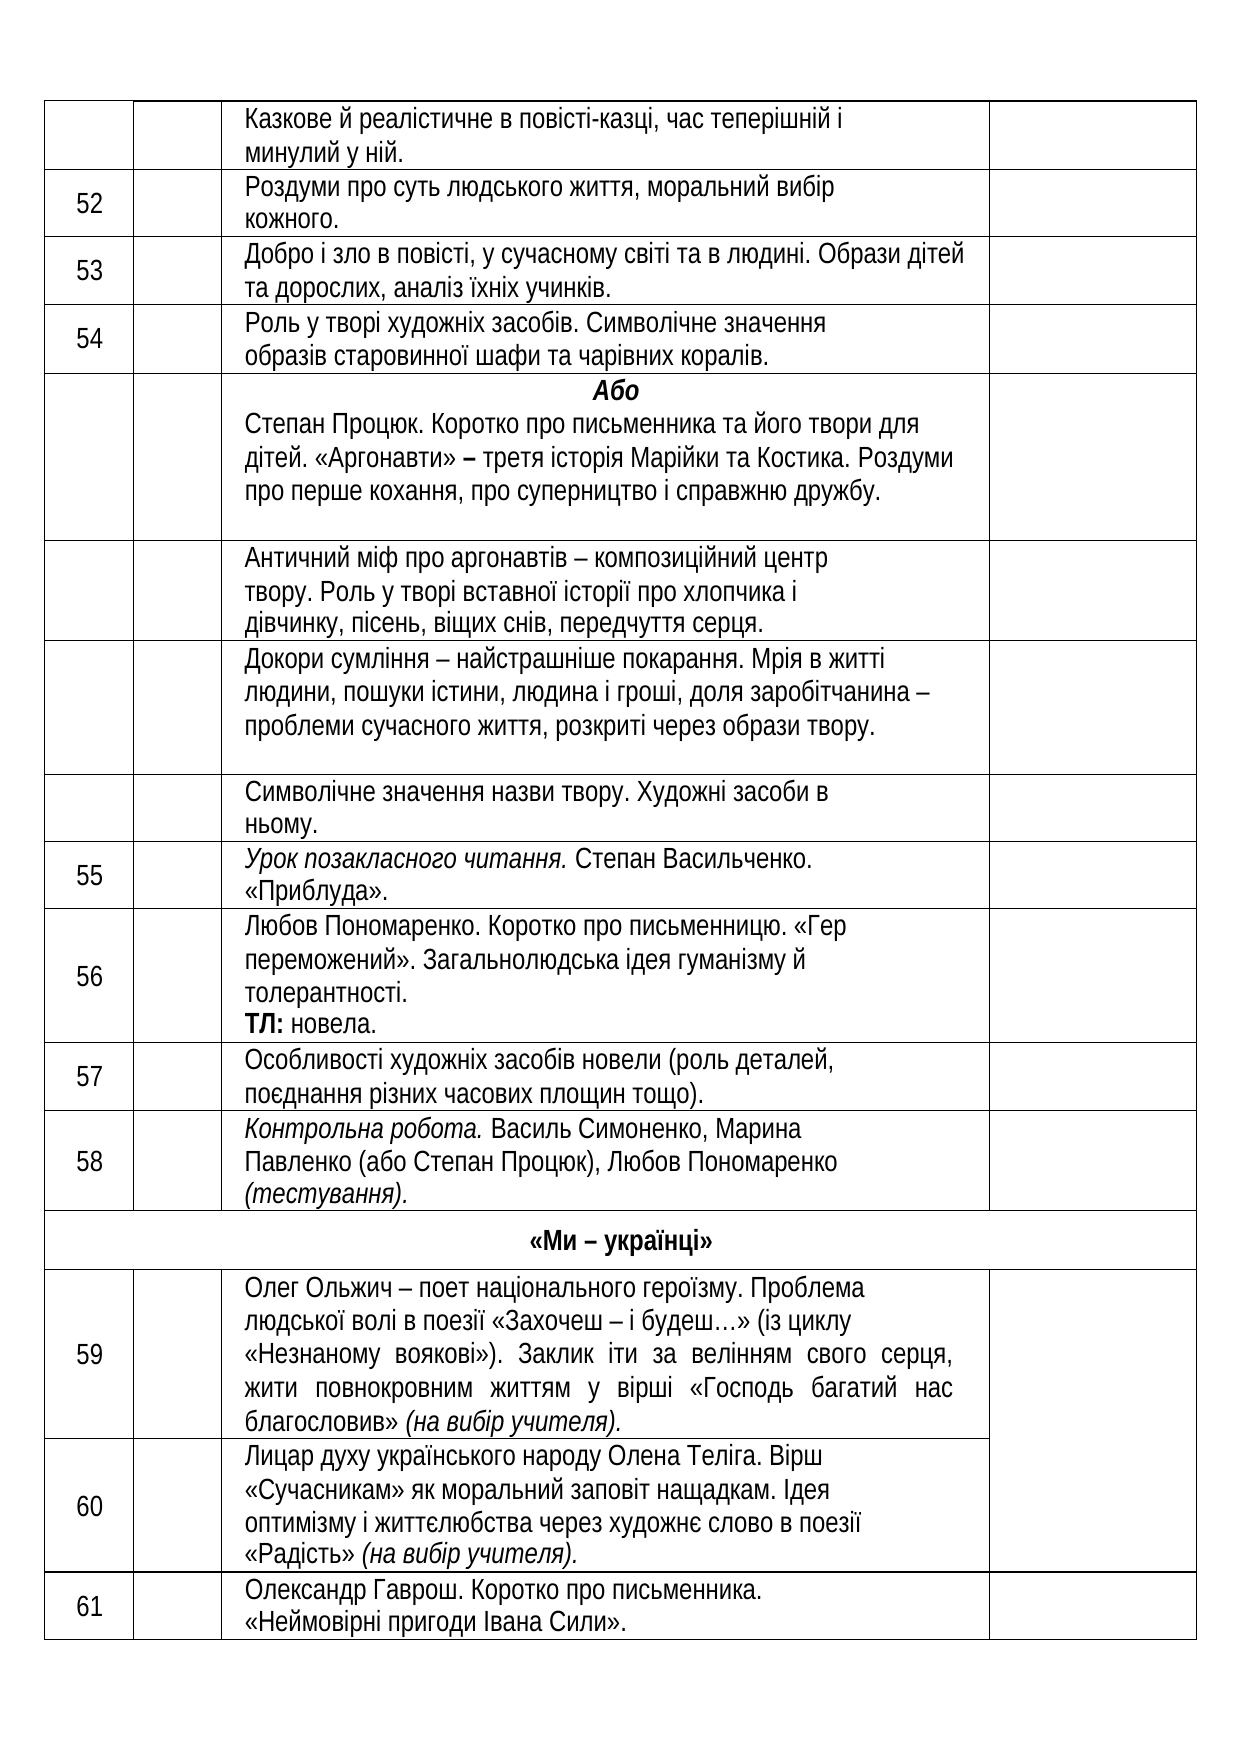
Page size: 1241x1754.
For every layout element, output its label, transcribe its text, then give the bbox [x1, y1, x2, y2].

table_cell Роздуми про суть людського життя, моральний вибір кожного. [222, 170, 989, 236]
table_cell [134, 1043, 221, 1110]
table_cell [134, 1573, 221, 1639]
table_cell Добро і зло в повісті, у сучасному світі та в людині. Образи дітей та дорослих, аналіз їхніх учинків. [222, 237, 989, 304]
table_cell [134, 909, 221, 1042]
table_cell Докори сумління – найстрашніше покарання. Мрія в житті людини, пошуки істини, людина і гроші, доля заробітчанина – проблеми сучасного життя, розкриті через образи твору. [222, 641, 989, 774]
table_cell 52 [45, 170, 133, 236]
table_cell [134, 641, 221, 774]
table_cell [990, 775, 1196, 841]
table_header Казкове й реалістичне в повісті-казці, час теперішній і минулий у ній. [222, 102, 989, 169]
table_header [990, 102, 1196, 169]
table_cell [45, 641, 133, 774]
table_cell [134, 305, 221, 372]
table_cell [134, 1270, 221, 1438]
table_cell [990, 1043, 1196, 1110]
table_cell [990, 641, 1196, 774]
table_cell [134, 374, 221, 539]
table_cell [134, 170, 221, 236]
table_cell [990, 305, 1196, 372]
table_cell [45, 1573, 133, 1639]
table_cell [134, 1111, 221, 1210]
table_cell [990, 170, 1196, 236]
table_cell [45, 374, 133, 539]
table_cell 54 [45, 305, 133, 372]
table_cell [134, 541, 221, 640]
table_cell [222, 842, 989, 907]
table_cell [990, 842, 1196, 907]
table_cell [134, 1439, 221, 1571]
table_cell 53 [45, 237, 133, 304]
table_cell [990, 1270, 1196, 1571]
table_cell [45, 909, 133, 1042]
table_cell [990, 374, 1196, 539]
table_cell Античний міф про аргонавтів – композиційний центр твору. Роль у творі вставної історії про хлопчика і дівчинку, пісень, віщих снів, передчуття серця. [222, 541, 989, 640]
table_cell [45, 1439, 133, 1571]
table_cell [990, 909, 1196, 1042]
table_cell [990, 237, 1196, 304]
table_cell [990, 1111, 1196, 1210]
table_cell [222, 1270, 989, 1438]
table_cell Або Степан Процюк. Коротко про письменника та його твори для дітей. «Аргонавти» – третя історія Марійки та Костика. Роздуми про перше кохання, про суперництво і справжню дружбу. [222, 374, 989, 539]
table_header [134, 102, 221, 169]
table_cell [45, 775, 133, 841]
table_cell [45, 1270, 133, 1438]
table_cell [134, 237, 221, 304]
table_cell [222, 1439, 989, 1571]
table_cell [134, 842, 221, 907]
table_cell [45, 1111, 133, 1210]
table_cell [990, 541, 1196, 640]
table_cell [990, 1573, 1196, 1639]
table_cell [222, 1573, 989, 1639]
table_header [45, 101, 133, 169]
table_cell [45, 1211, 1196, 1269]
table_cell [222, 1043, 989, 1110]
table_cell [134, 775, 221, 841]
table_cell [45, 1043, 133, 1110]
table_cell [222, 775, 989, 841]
table_cell [45, 541, 133, 640]
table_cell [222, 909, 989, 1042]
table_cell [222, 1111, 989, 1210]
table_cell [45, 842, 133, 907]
table_cell Роль у творі художніх засобів. Символічне значення образів старовинної шафи та чарівних коралів. [222, 305, 989, 372]
